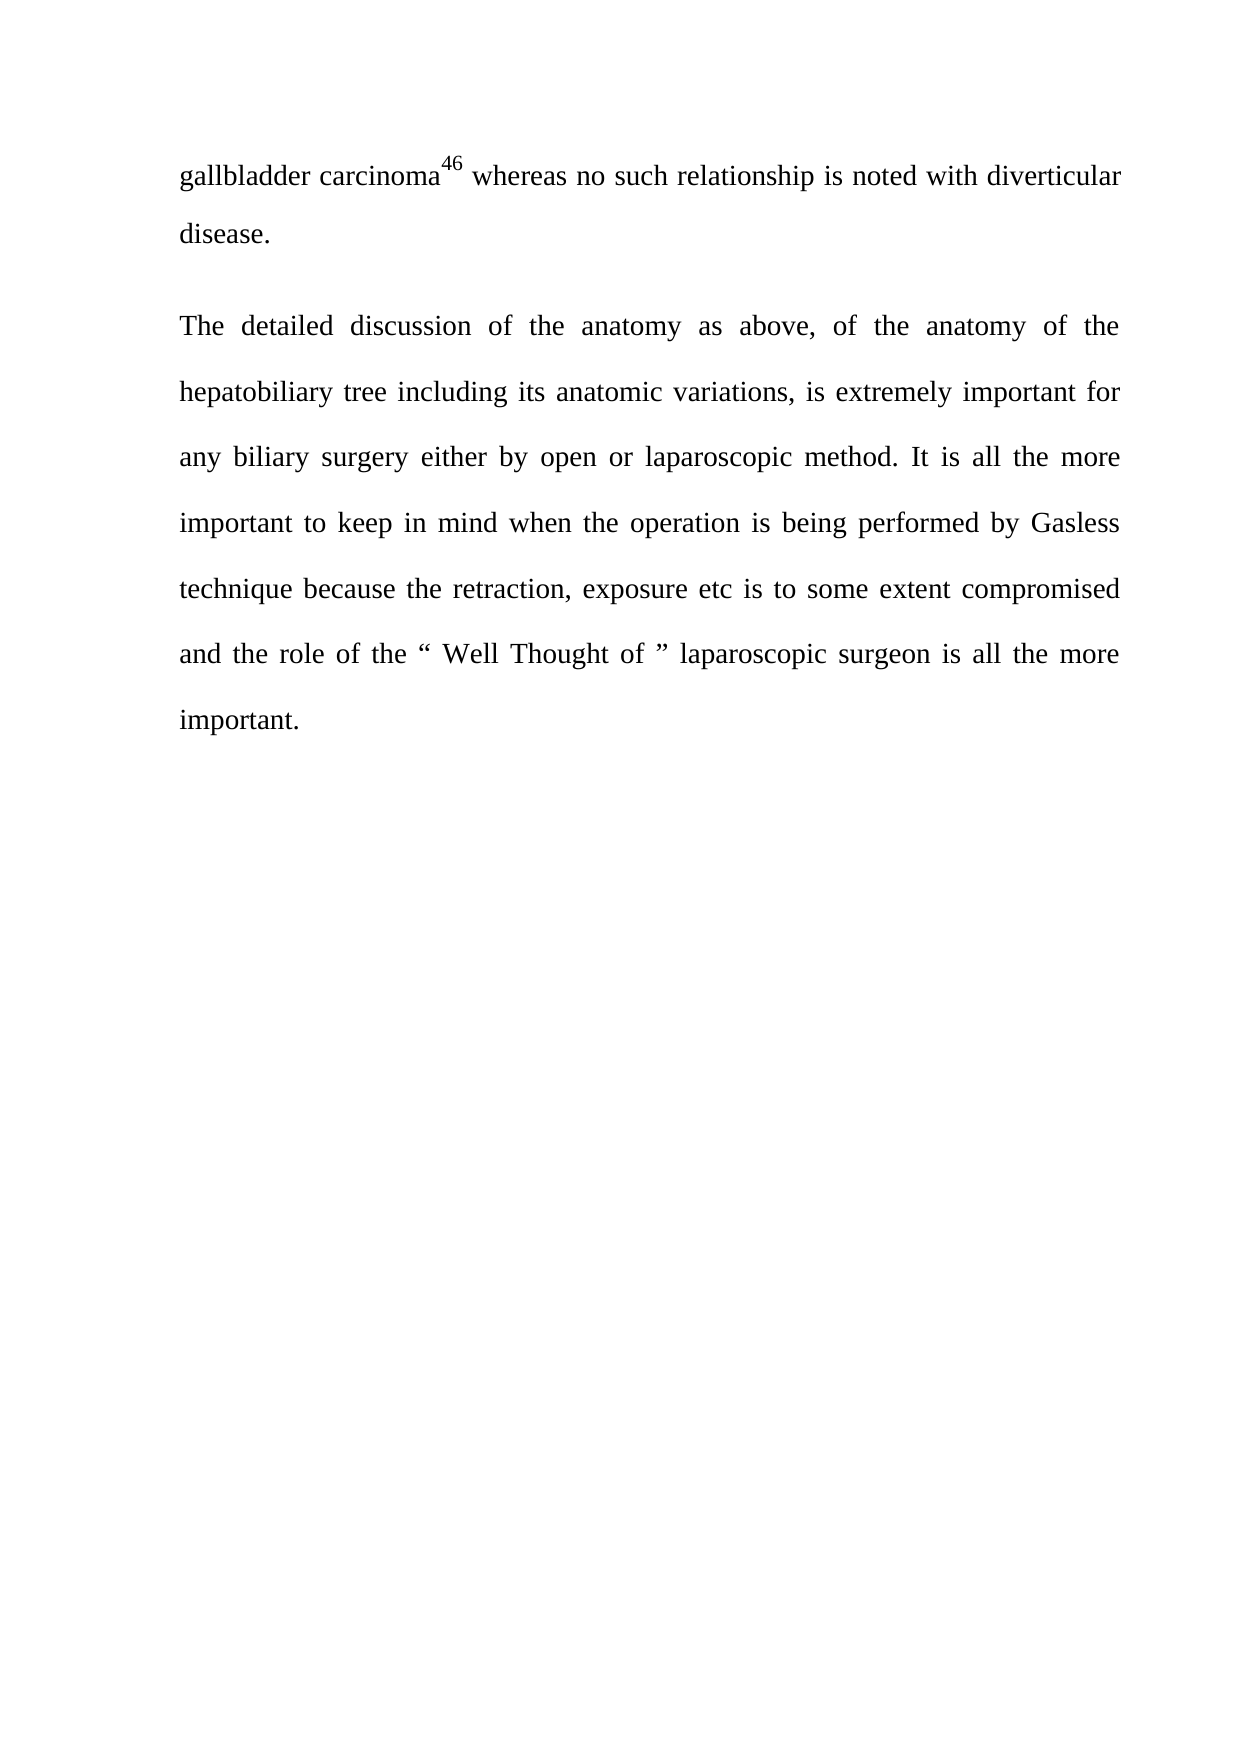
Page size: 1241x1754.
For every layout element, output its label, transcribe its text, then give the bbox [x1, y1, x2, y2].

text gallbladder carcinoma46 whereas no such relationship is noted with diverticular disease. [179, 150, 1121, 249]
text The detailed discussion of the anatomy as above, of the anatomy of the hepatobiliary tree including its anatomic variations, is extremely important for any biliary surgery either by open or laparoscopic method. It is all the more important to keep in mind when the operation is being performed by Gasless technique because the retraction, exposure etc is to some extent compromised and the role of the “ Well Thought of ” laparoscopic surgeon is all the more important. [179, 308, 1121, 736]
